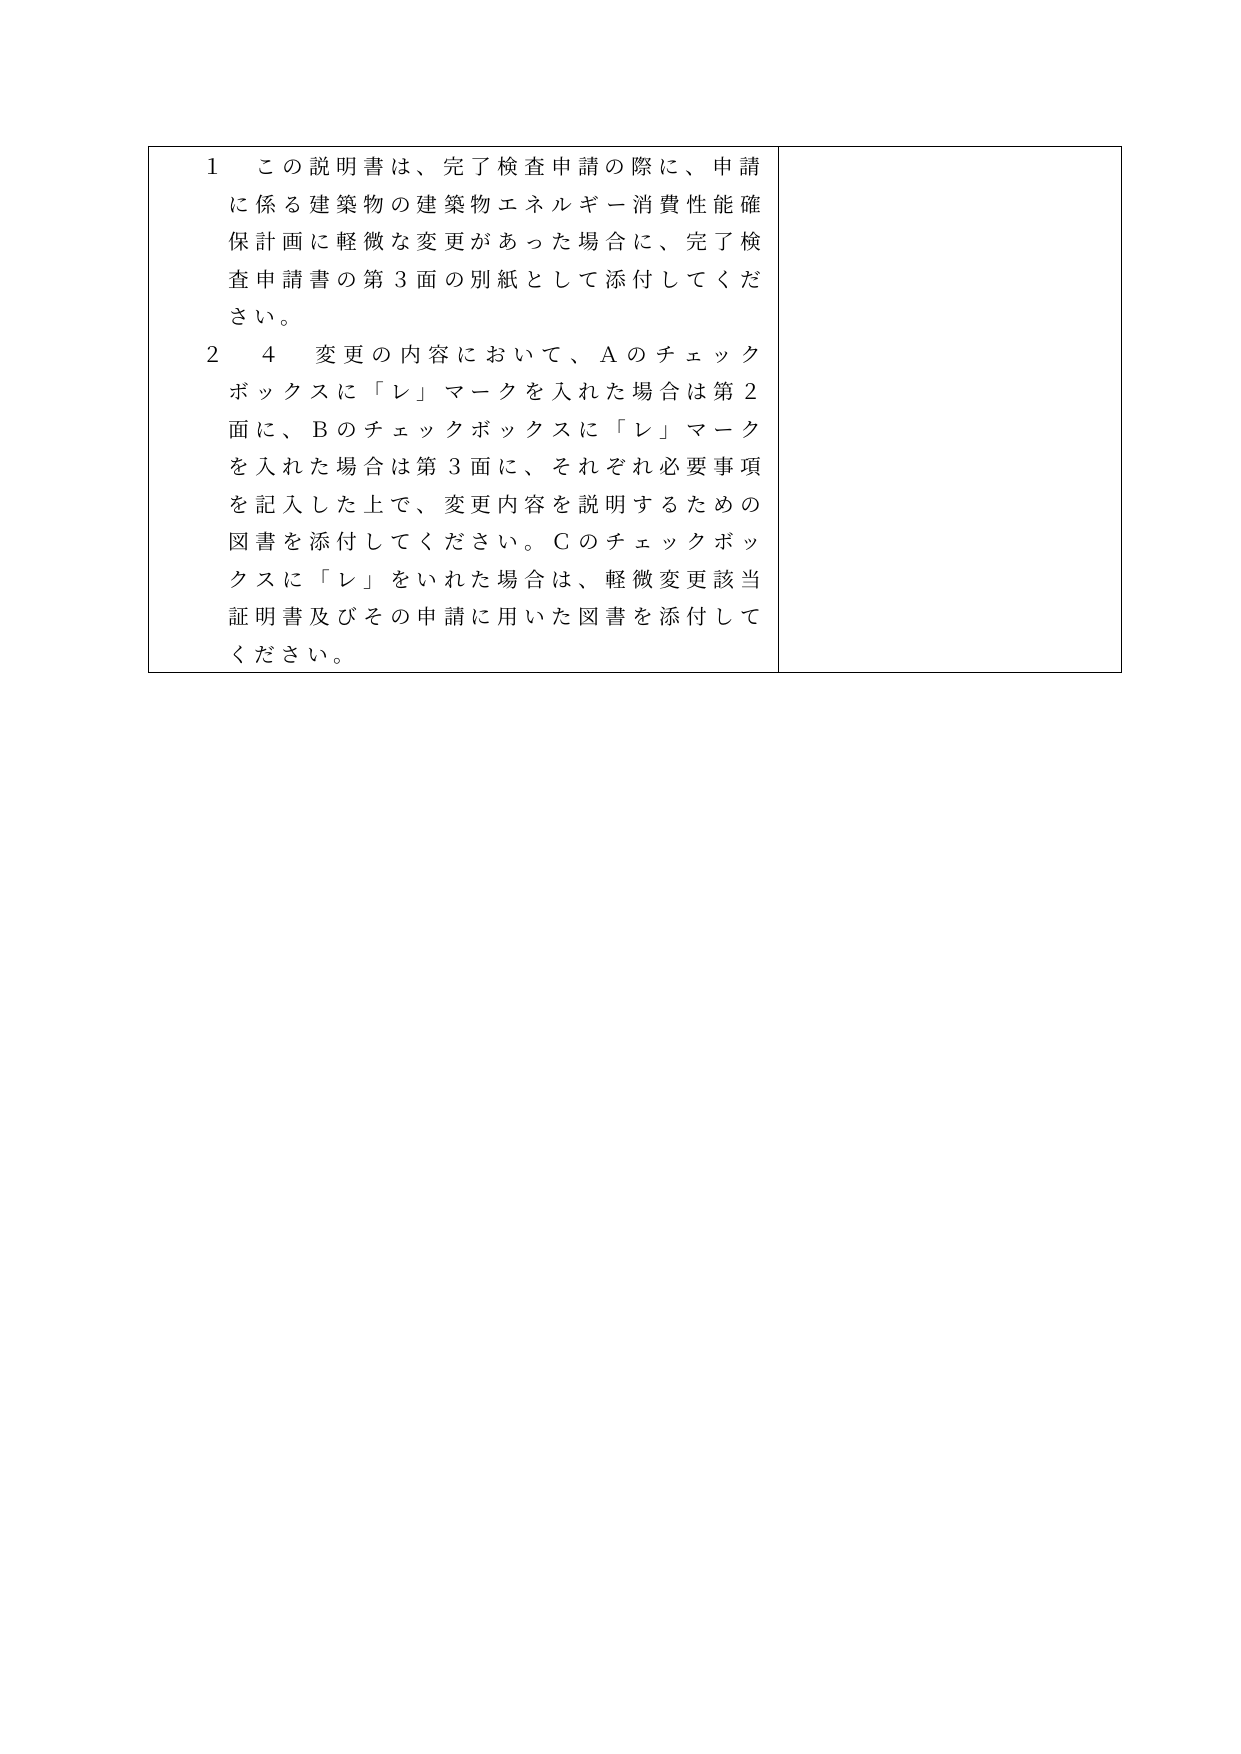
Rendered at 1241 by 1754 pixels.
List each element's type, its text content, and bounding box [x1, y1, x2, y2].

table_cell [779, 147, 1121, 672]
table_cell 注 １ この説明書は、完了検査申請の際に、申請に係る建築物の建築物エネルギー消費性能確保計画に軽微な変更があった場合に、完了検査申請書の第３面の別紙として添付してください。 ２ ４ 変更の内容において、Ａのチェックボックスに「レ」マークを入れた場合は第２面に、Ｂのチェックボックスに「レ」マークを入れた場合は第３面に、それぞれ必要事項を記入した上で、変更内容を説明するための図書を添付してください。Ｃのチェックボックスに「レ」をいれた場合は、軽微変更該当証明書及びその申請に用いた図書を添付してください。 [149, 147, 778, 672]
